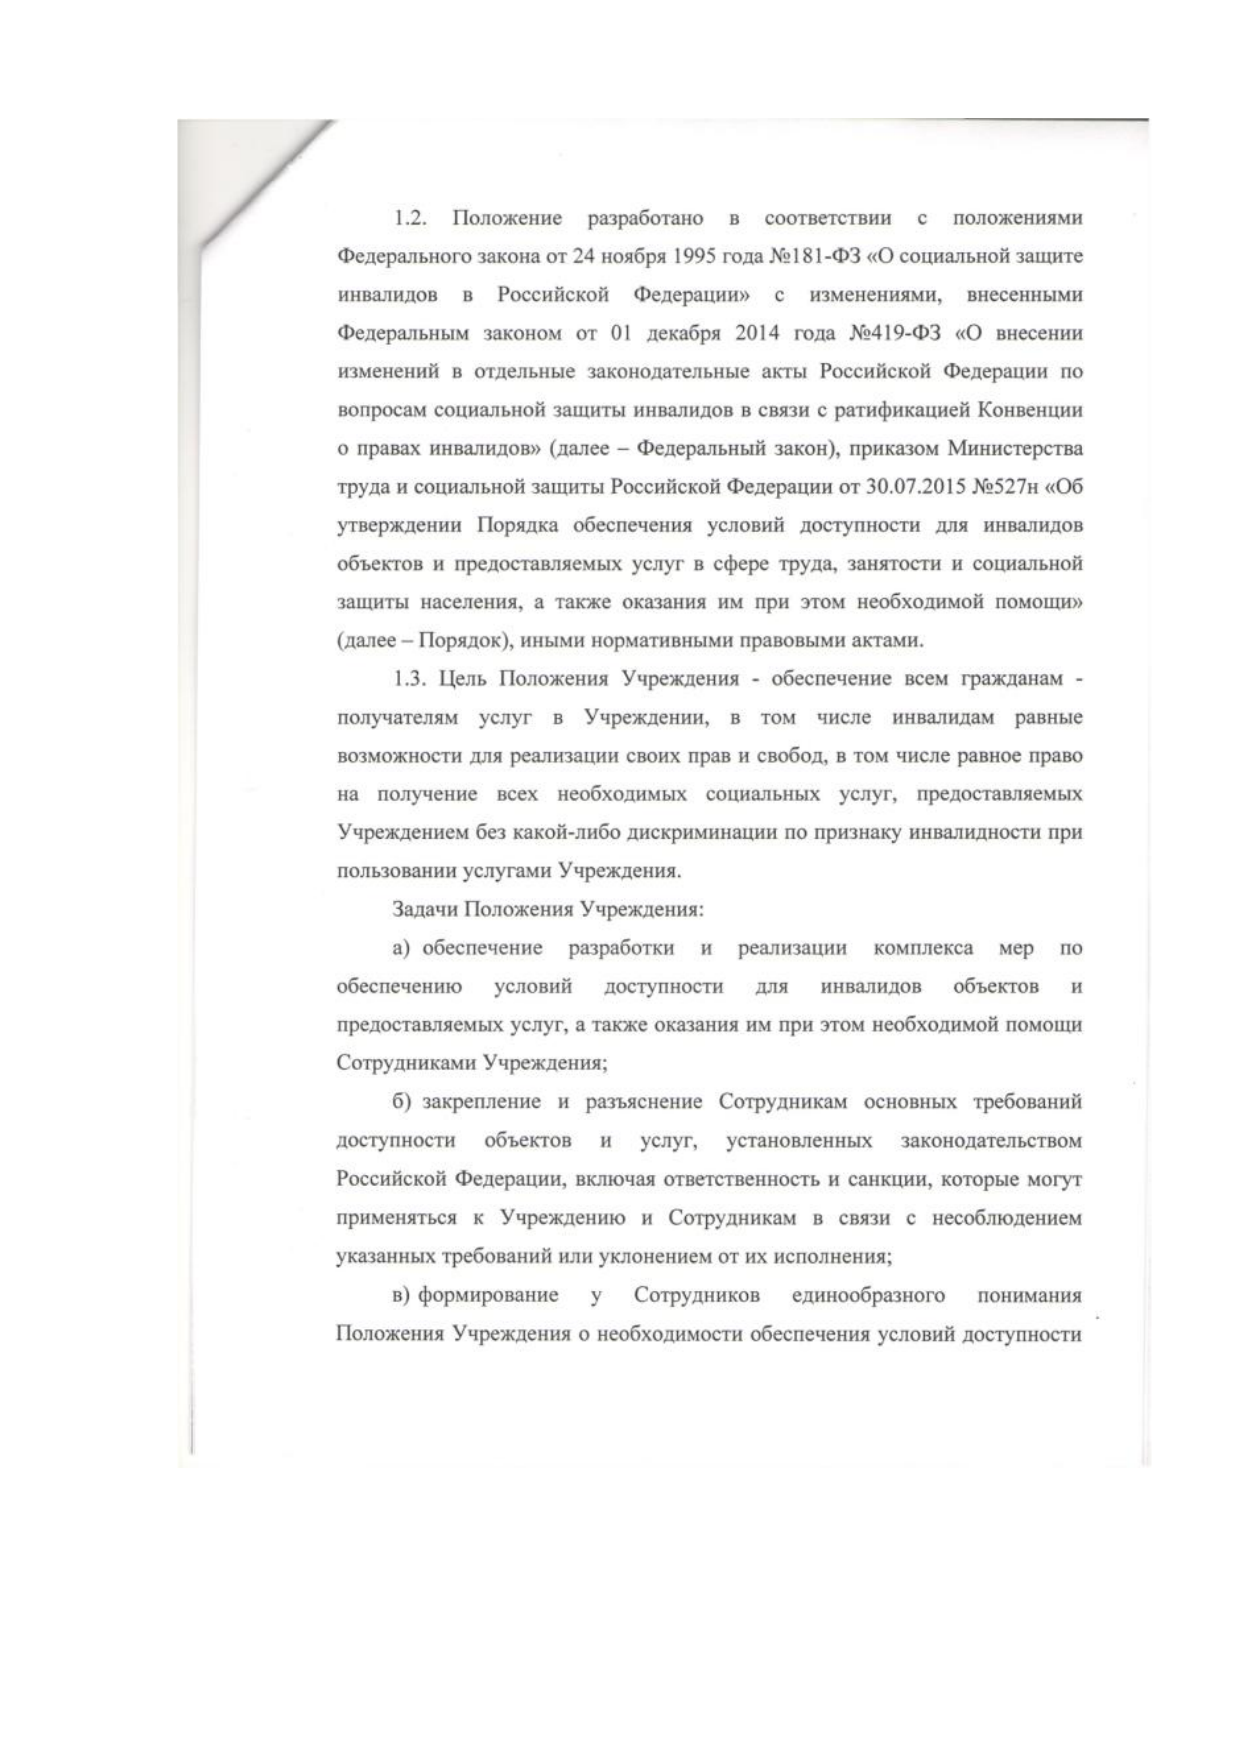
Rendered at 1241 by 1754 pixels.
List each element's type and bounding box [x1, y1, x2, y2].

picture [177, 118, 1152, 1468]
